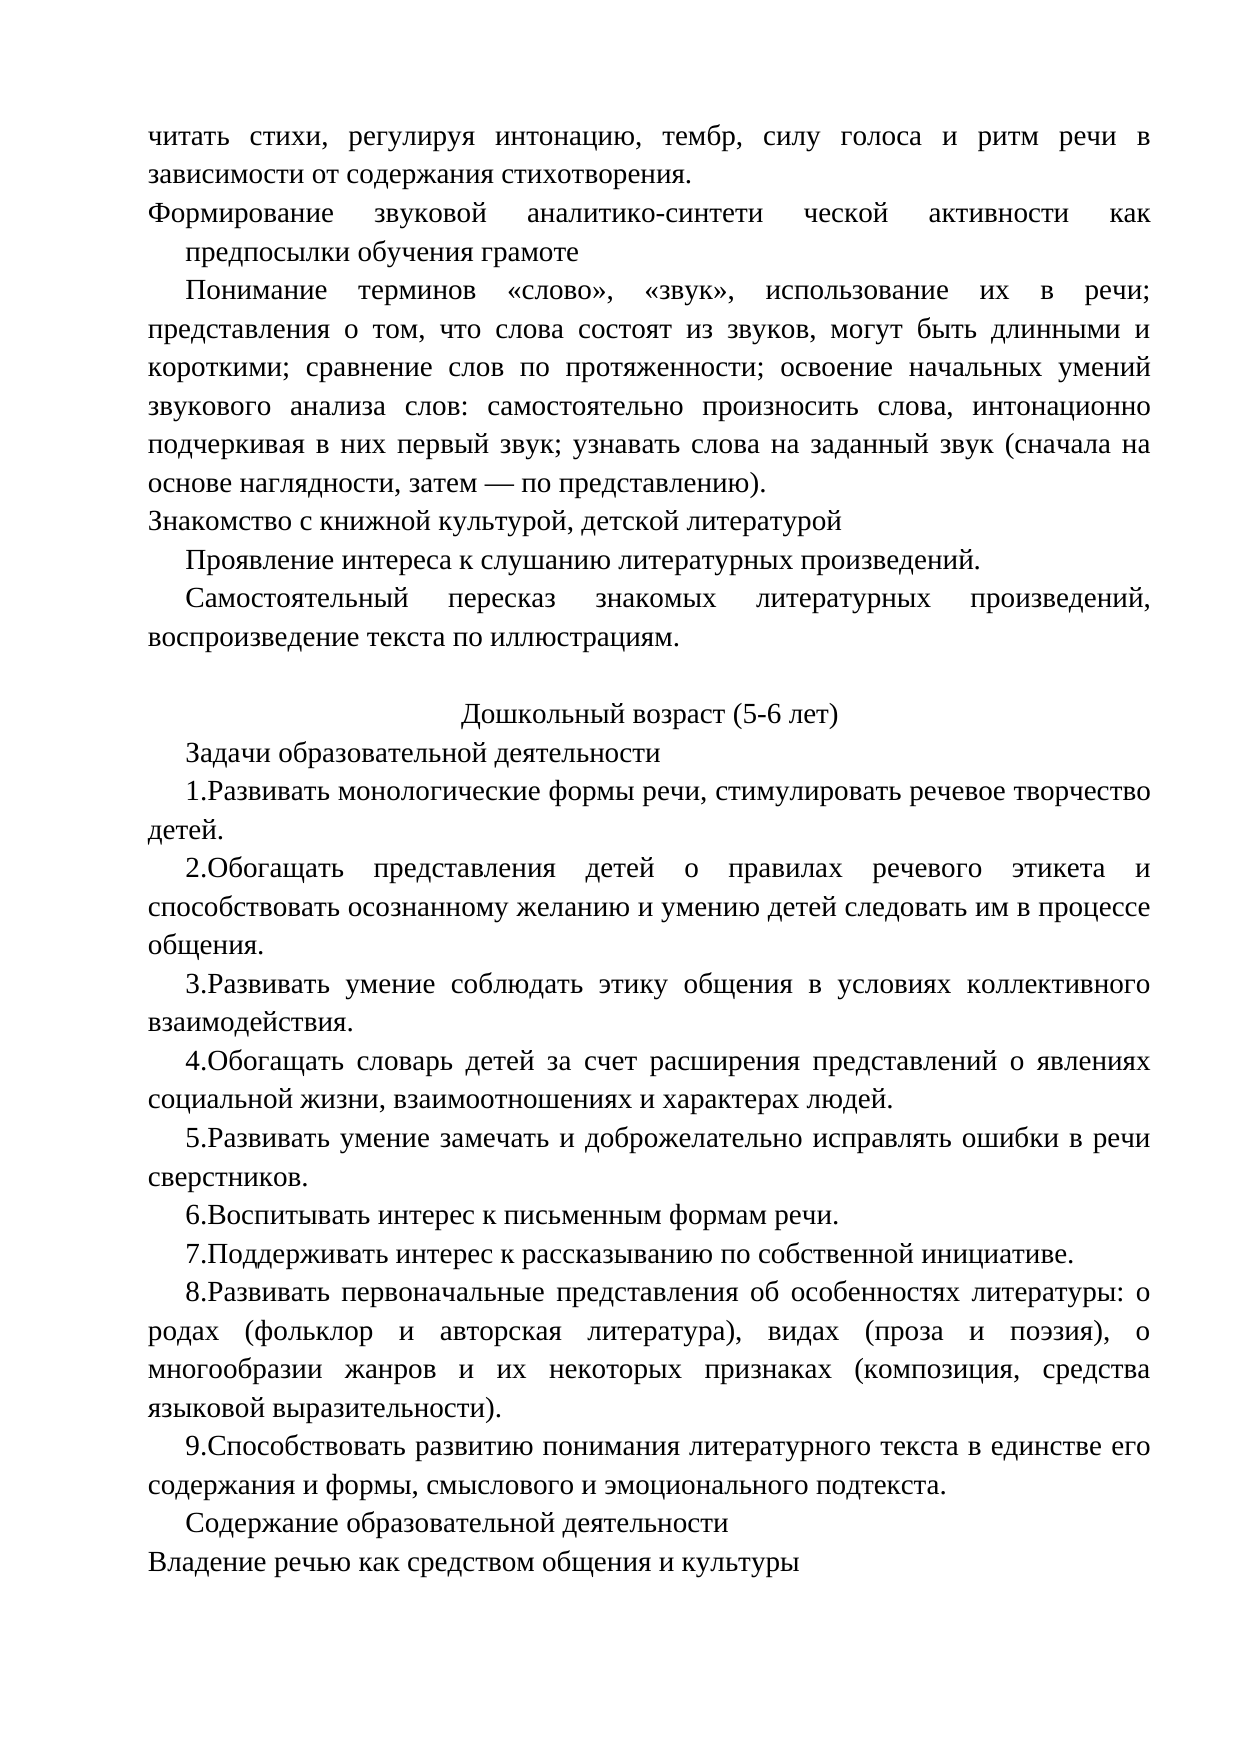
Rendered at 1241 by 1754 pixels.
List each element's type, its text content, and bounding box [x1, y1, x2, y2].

text 3.Развивать умение соблюдать этику общения в условиях коллективного взаимодействия. [148, 966, 1152, 1038]
text 2.Обогащать представления детей о правилах речевого этикета и способствовать осознанному желанию и умению детей следовать им в процессе общения. [148, 850, 1152, 961]
text Понимание терминов «слово», «звук», использование их в речи; представления о том, что слова состоят из звуков, могут быть длинными и короткими; сравнение слов по протяженности; освоение начальных умений звукового анализа слов: самостоятельно произносить слова, интонационно подчеркивая в них первый звук; узнавать слова на заданный звук (сначала на основе наглядности, затем — по представлению). [148, 272, 1152, 498]
text 9.Способствовать развитию понимания литературного текста в единстве его содержания и формы, смыслового и эмоционального подтекста. [148, 1428, 1152, 1501]
text Дошкольный возраст (5-6 лет) [148, 696, 1152, 730]
text 4.Обогащать словарь детей за счет расширения представлений о явлениях социальной жизни, взаимоотношениях и характерах людей. [148, 1043, 1152, 1115]
text Содержание образовательной деятельности [148, 1506, 1152, 1539]
text 8.Развивать первоначальные представления об особенностях литературы: о родах (фольклор и авторская литература), видах (проза и поэзия), о многообразии жанров и их некоторых признаках (композиция, средства языковой выразительности). [148, 1274, 1152, 1423]
text Знакомство с книжной культурой, детской литературой [148, 503, 1152, 537]
text 6.Воспитывать интерес к письменным формам речи. [148, 1197, 1152, 1231]
text Проявление интереса к слушанию литературных произведений. [148, 542, 1152, 576]
text Задачи образовательной деятельности [148, 735, 1152, 768]
text Самостоятельный пересказ знакомых литературных произведений, воспроизведение текста по иллюстрациям. [148, 581, 1152, 653]
text 7.Поддерживать интерес к рассказыванию по собственной инициативе. [148, 1236, 1152, 1269]
text 1.Развивать монологические формы речи, стимулировать речевое творчество детей. [148, 773, 1152, 845]
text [148, 118, 1152, 190]
text Формирование звуковой аналитико-синтети ческой активности как предпосылки обучения грамоте [148, 195, 1152, 267]
text Владение речью как средством общения и культуры [148, 1544, 1152, 1578]
text 5.Развивать умение замечать и доброжелательно исправлять ошибки в речи сверстников. [148, 1120, 1152, 1192]
